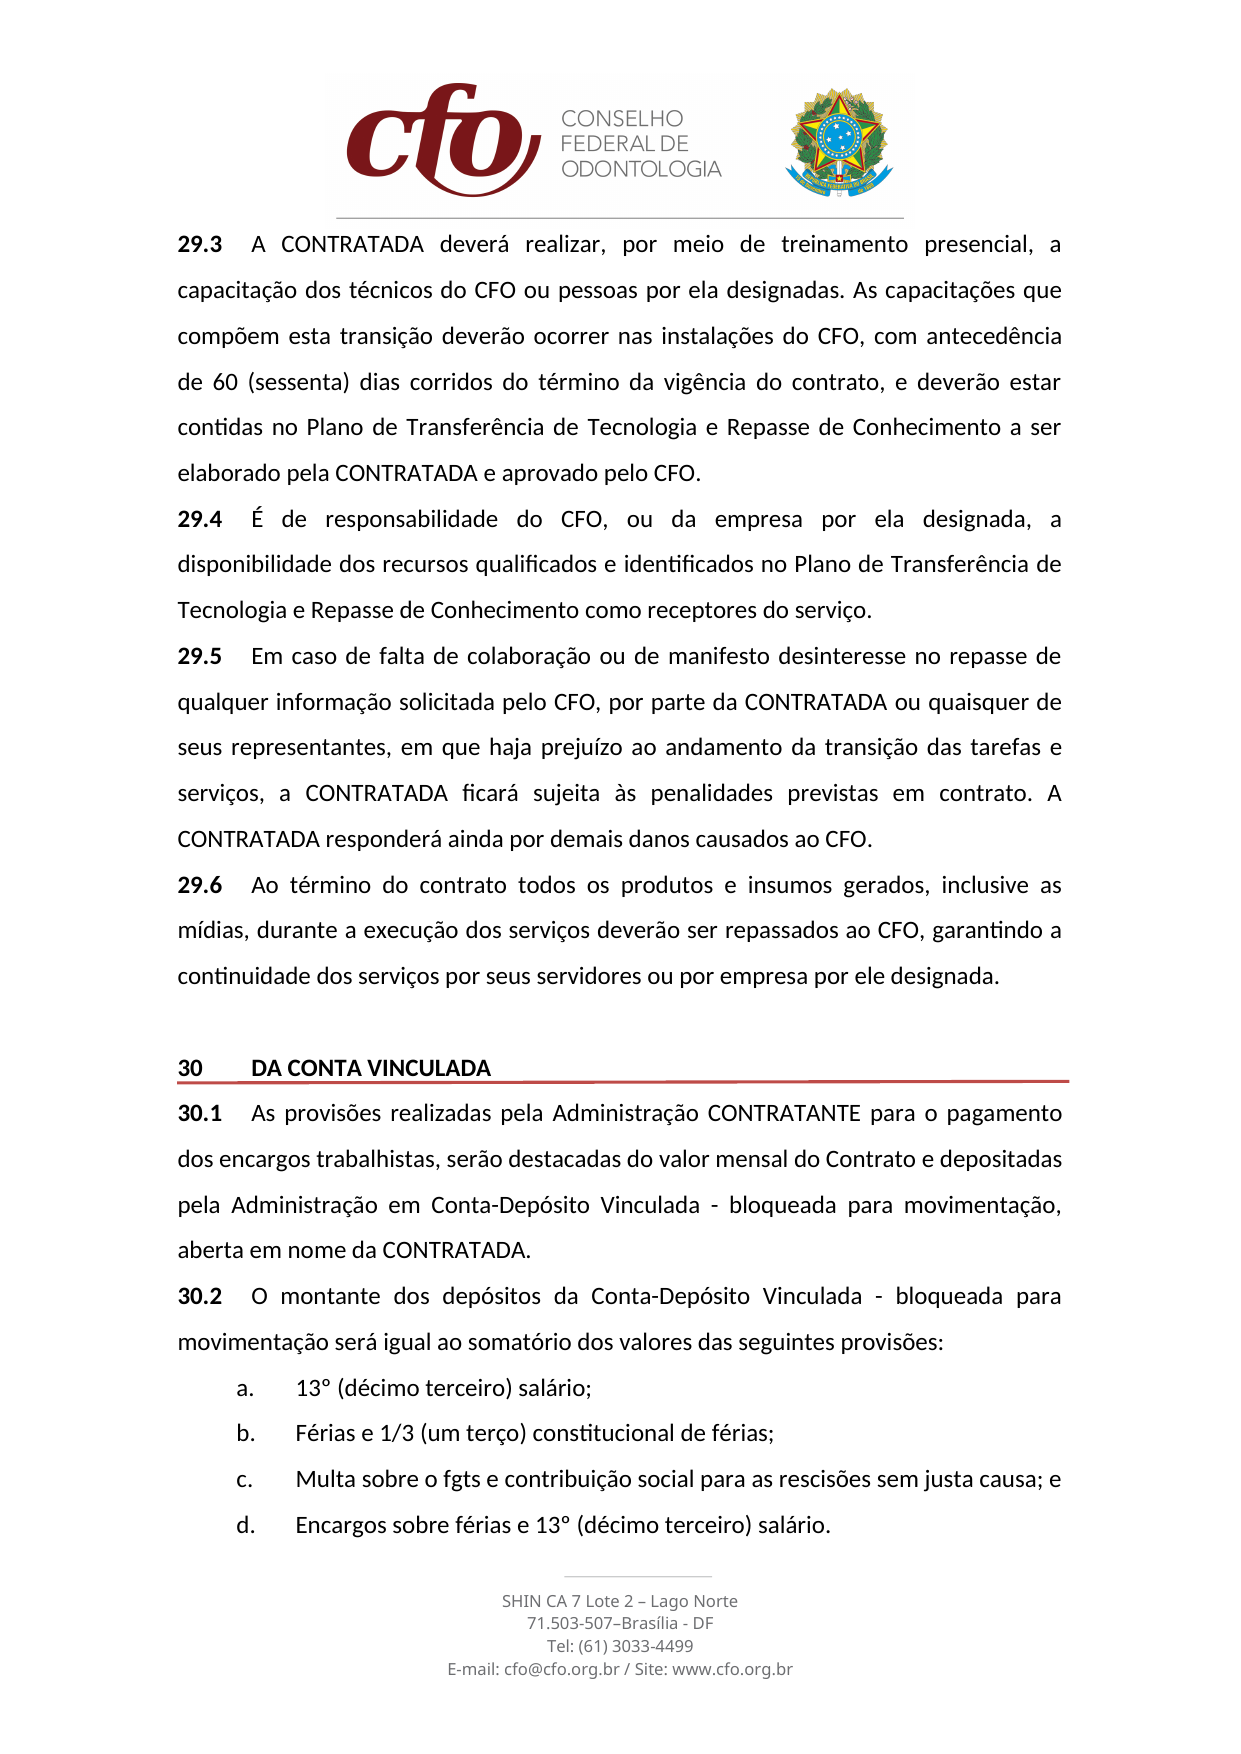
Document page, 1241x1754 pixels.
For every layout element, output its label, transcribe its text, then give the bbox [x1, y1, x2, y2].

list É de responsabilidade do CFO, ou da empresa por ela designada, a disponibilidade dos recursos qualificados e identificados no Plano de Transferência de Tecnologia e Repasse de Conhecimento como receptores do serviço. [177, 503, 1063, 625]
list DA CONTA VINCULADA [177, 1052, 1063, 1081]
list 13º (décimo terceiro) salário; [236, 1372, 1063, 1402]
list As provisões realizadas pela Administração CONTRATANTE para o pagamento dos encargos trabalhistas, serão destacadas do valor mensal do Contrato e depositadas pela Administração em Conta-Depósito Vinculada - bloqueada para movimentação, aberta em nome da CONTRATADA. [177, 1097, 1063, 1265]
list Em caso de falta de colaboração ou de manifesto desinteresse no repasse de qualquer informação solicitada pelo CFO, por parte da CONTRATADA ou quaisquer de seus representantes, em que haja prejuízo ao andamento da transição das tarefas e serviços, a CONTRATADA ficará sujeita às penalidades previstas em contrato. A CONTRATADA responderá ainda por demais danos causados ao CFO. [177, 640, 1063, 853]
list Encargos sobre férias e 13º (décimo terceiro) salário. [236, 1509, 1063, 1539]
list Férias e 1/3 (um terço) constitucional de férias; [236, 1417, 1063, 1448]
list Multa sobre o fgts e contribuição social para as rescisões sem justa causa; e [236, 1463, 1063, 1494]
list O montante dos depósitos da Conta-Depósito Vinculada - bloqueada para movimentação será igual ao somatório dos valores das seguintes provisões: [177, 1280, 1063, 1357]
list A CONTRATADA deverá realizar, por meio de treinamento presencial, a capacitação dos técnicos do CFO ou pessoas por ela designadas. As capacitações que compõem esta transição deverão ocorrer nas instalações do CFO, com antecedência de 60 (sessenta) dias corridos do término da vigência do contrato, e deverão estar contidas no Plano de Transferência de Tecnologia e Repasse de Conhecimento a ser elaborado pela CONTRATADA e aprovado pelo CFO. [177, 228, 1063, 488]
picture [324, 73, 916, 229]
list Ao término do contrato todos os produtos e insumos gerados, inclusive as mídias, durante a execução dos serviços deverão ser repassados ao CFO, garantindo a continuidade dos serviços por seus servidores ou por empresa por ele designada. [177, 869, 1063, 991]
